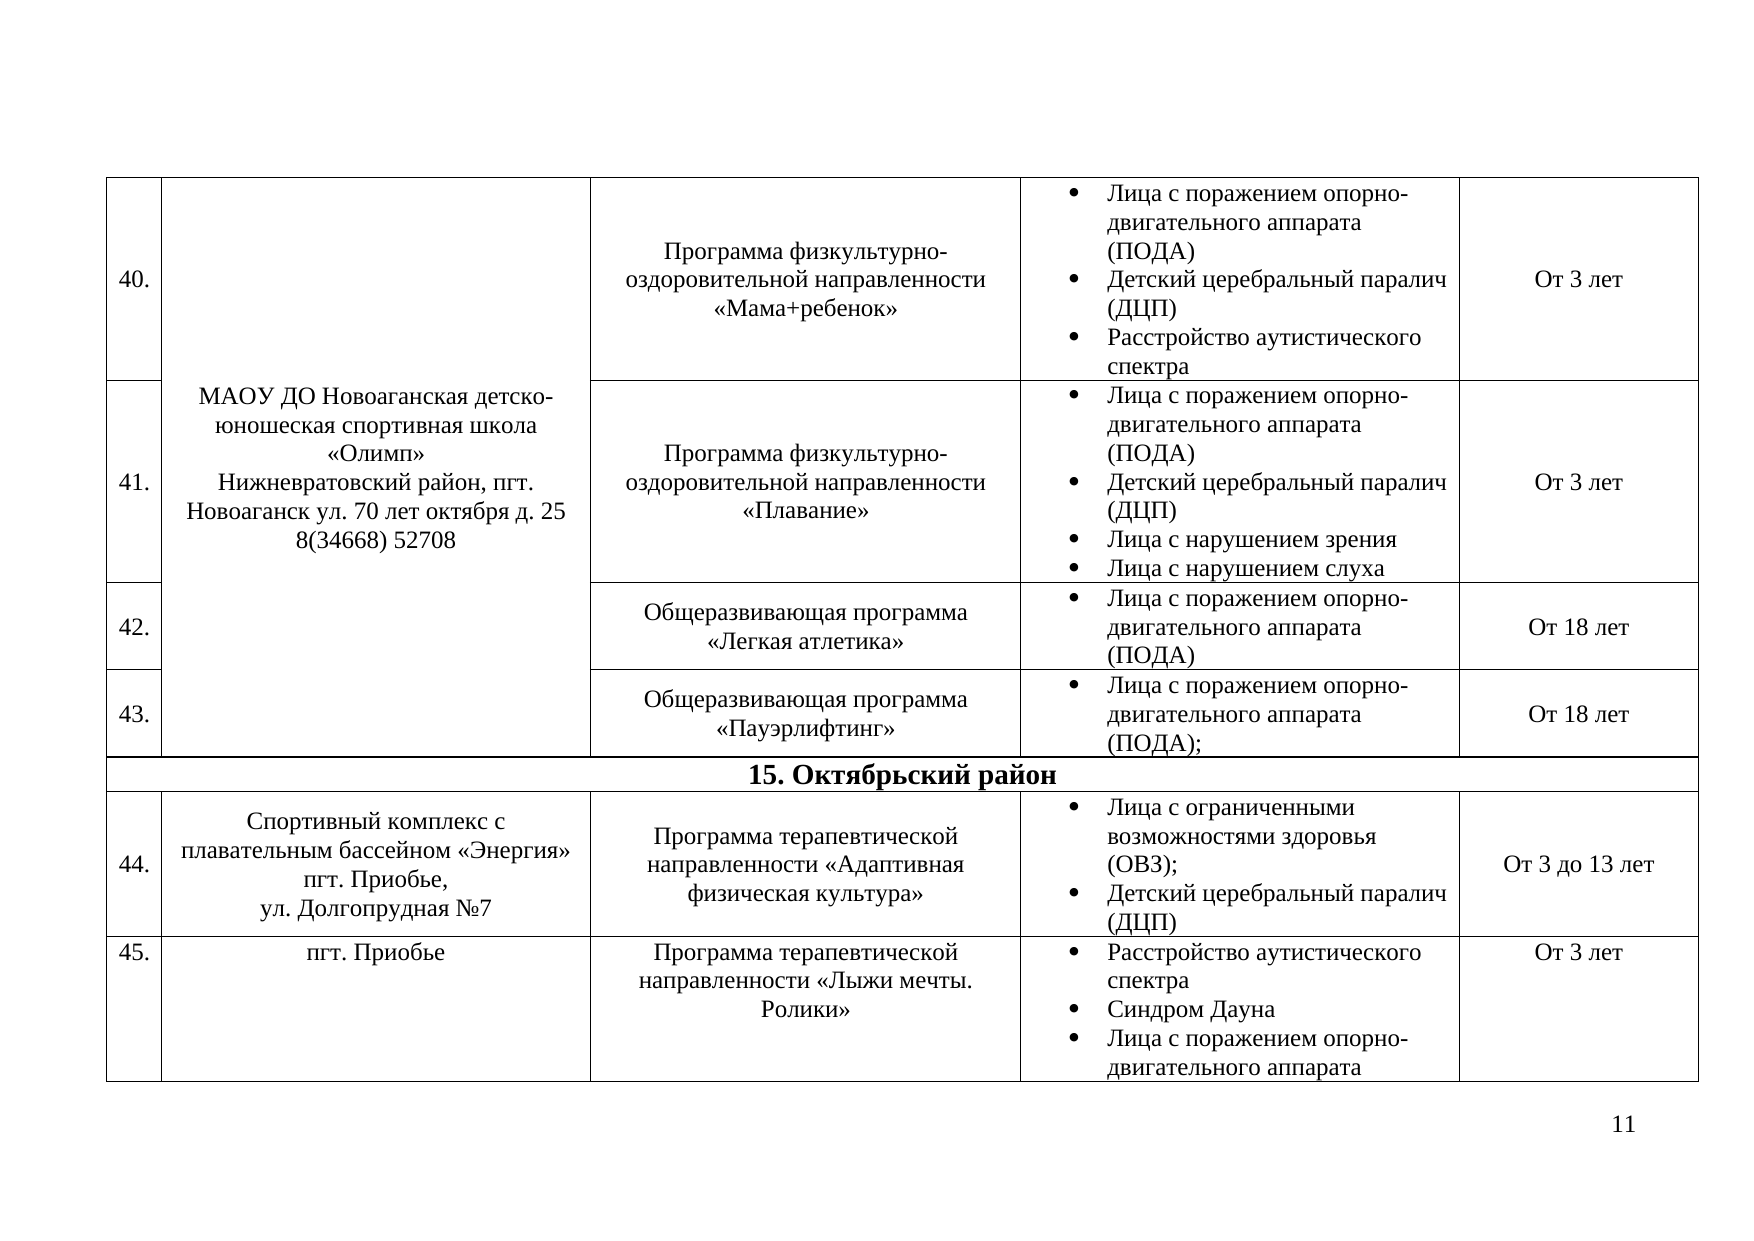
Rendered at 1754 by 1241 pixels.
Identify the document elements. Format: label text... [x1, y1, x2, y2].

table_cell Лица с ограниченными возможностями здоровья (ОВЗ); Детский церебральный паралич (ДЦП) [1021, 792, 1459, 936]
table_cell От 3 лет [1460, 178, 1698, 379]
table_cell 40. [107, 178, 161, 379]
table_cell Общеразвивающая программа «Легкая атлетика» [591, 583, 1020, 669]
table_cell Программа физкультурно-оздоровительной направленности «Плавание» [591, 381, 1020, 582]
table_cell От 3 до 13 лет [1460, 792, 1698, 936]
table_cell От 18 лет [1460, 670, 1698, 756]
table_cell От 3 лет [1460, 937, 1698, 1081]
table_cell Лица с поражением опорно-двигательного аппарата (ПОДА); [1021, 670, 1459, 756]
table_cell Лица с поражением опорно-двигательного аппарата (ПОДА) Детский церебральный паралич (ДЦП) Расстройство аутистического спектра [1021, 178, 1459, 379]
table_cell 15. Октябрьский район [107, 758, 1698, 791]
table_cell 43. [107, 670, 161, 756]
table_cell Программа терапевтической направленности «Адаптивная физическая культура» [591, 792, 1020, 936]
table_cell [591, 937, 1020, 1081]
table_cell МАОУ ДО Новоаганская детско-юношеская спортивная школа «Олимп» Нижневратовский район, пгт. Новоаганск ул. 70 лет октября д. 25 8(34668) 52708 [162, 178, 590, 756]
table_cell Спортивный комплекс с плавательным бассейном «Энергия» пгт. Приобье, ул. Долгопрудная №7 [162, 792, 590, 936]
table_cell От 3 лет [1460, 381, 1698, 582]
table_cell 41. [107, 381, 161, 582]
table_cell От 18 лет [1460, 583, 1698, 669]
table_cell пгт. Приобье [162, 937, 590, 1081]
table_cell Программа физкультурно-оздоровительной направленности «Мама+ребенок» [591, 178, 1020, 379]
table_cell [1021, 937, 1459, 1081]
table_cell 44. [107, 792, 161, 936]
table_cell Лица с поражением опорно-двигательного аппарата (ПОДА) Детский церебральный паралич (ДЦП) Лица с нарушением зрения Лица с нарушением слуха [1021, 381, 1459, 582]
table_cell 45. [107, 937, 161, 1081]
table_cell Общеразвивающая программа «Пауэрлифтинг» [591, 670, 1020, 756]
table_cell 42. [107, 583, 161, 669]
table_cell Лица с поражением опорно-двигательного аппарата (ПОДА) [1021, 583, 1459, 669]
